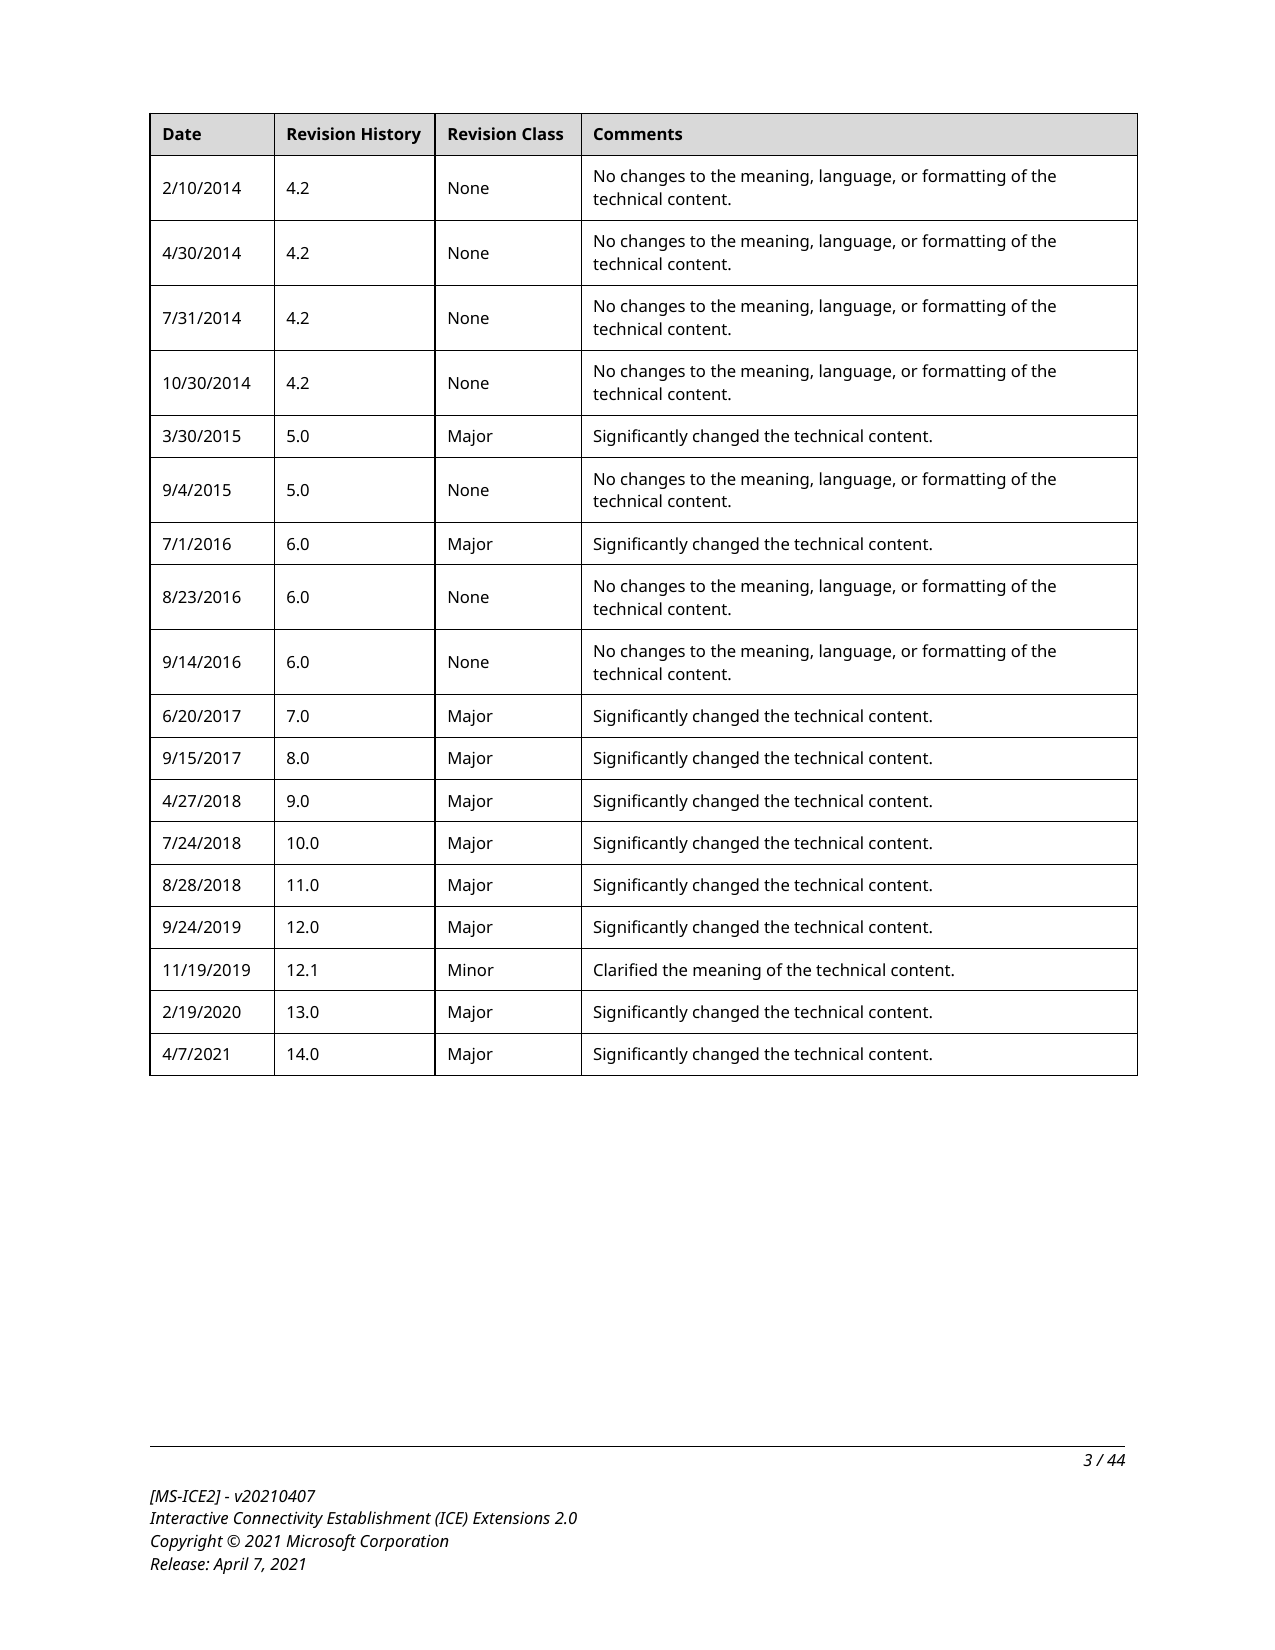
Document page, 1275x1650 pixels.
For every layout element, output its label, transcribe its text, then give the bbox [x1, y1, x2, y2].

table_cell No changes to the meaning, language, or formatting of the technical content. [582, 351, 1137, 415]
table_cell 2/19/2020 [151, 991, 274, 1033]
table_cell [582, 156, 1137, 220]
table_cell None [436, 156, 581, 220]
table_cell None [436, 286, 581, 350]
table_cell Major [436, 1034, 581, 1075]
table_cell 12.0 [275, 907, 434, 948]
table_cell 4/30/2014 [151, 221, 274, 285]
table_cell Minor [436, 949, 581, 990]
table_cell 11.0 [275, 865, 434, 906]
table_cell No changes to the meaning, language, or formatting of the technical content. [582, 286, 1137, 350]
table_cell Significantly changed the technical content. [582, 695, 1137, 737]
table_cell 7/31/2014 [151, 286, 274, 350]
table_cell 6.0 [275, 630, 434, 694]
table_cell Significantly changed the technical content. [582, 907, 1137, 948]
table_cell No changes to the meaning, language, or formatting of the technical content. [582, 458, 1137, 522]
table_cell None [436, 630, 581, 694]
table_cell 8/23/2016 [151, 565, 274, 629]
table_cell 4/7/2021 [151, 1034, 274, 1075]
table_cell 4.2 [275, 156, 434, 220]
table_header Date [151, 114, 274, 155]
table_cell 3/30/2015 [151, 416, 274, 457]
table_header Revision Class [436, 114, 581, 155]
table_header Comments [582, 114, 1137, 155]
table_cell 13.0 [275, 991, 434, 1033]
table_cell 7/24/2018 [151, 822, 274, 863]
table_cell Significantly changed the technical content. [582, 416, 1137, 457]
table_cell 5.0 [275, 458, 434, 522]
table_cell Significantly changed the technical content. [582, 991, 1137, 1033]
table_cell None [436, 351, 581, 415]
table_cell 9/14/2016 [151, 630, 274, 694]
table_cell 9.0 [275, 780, 434, 821]
table_cell 4/27/2018 [151, 780, 274, 821]
table_cell No changes to the meaning, language, or formatting of the technical content. [582, 565, 1137, 629]
table_cell Major [436, 991, 581, 1033]
table_cell Major [436, 695, 581, 737]
table_cell 7/1/2016 [151, 523, 274, 564]
table_cell 9/24/2019 [151, 907, 274, 948]
table_cell Major [436, 416, 581, 457]
table_cell None [436, 221, 581, 285]
table_cell 9/15/2017 [151, 738, 274, 779]
table_cell 6.0 [275, 565, 434, 629]
table_cell 4.2 [275, 351, 434, 415]
table_cell Significantly changed the technical content. [582, 865, 1137, 906]
table_cell Major [436, 822, 581, 863]
table_header Revision History [275, 114, 434, 155]
table_cell Significantly changed the technical content. [582, 1034, 1137, 1075]
table_cell 4.2 [275, 221, 434, 285]
table_cell 11/19/2019 [151, 949, 274, 990]
table_cell 5.0 [275, 416, 434, 457]
table_cell Significantly changed the technical content. [582, 738, 1137, 779]
table_cell None [436, 458, 581, 522]
table_cell None [436, 565, 581, 629]
table_cell Clarified the meaning of the technical content. [582, 949, 1137, 990]
table_cell Major [436, 523, 581, 564]
table_cell 4.2 [275, 286, 434, 350]
table_cell 2/10/2014 [151, 156, 274, 220]
table_cell Significantly changed the technical content. [582, 780, 1137, 821]
table_cell Significantly changed the technical content. [582, 523, 1137, 564]
table_cell 10/30/2014 [151, 351, 274, 415]
table_cell 10.0 [275, 822, 434, 863]
table_cell 8/28/2018 [151, 865, 274, 906]
table_cell 6/20/2017 [151, 695, 274, 737]
table_cell Significantly changed the technical content. [582, 822, 1137, 863]
table_cell No changes to the meaning, language, or formatting of the technical content. [582, 630, 1137, 694]
table_cell 14.0 [275, 1034, 434, 1075]
table_cell Major [436, 907, 581, 948]
table_cell 12.1 [275, 949, 434, 990]
table_cell 9/4/2015 [151, 458, 274, 522]
table_cell Major [436, 780, 581, 821]
table_cell Major [436, 865, 581, 906]
table_cell 6.0 [275, 523, 434, 564]
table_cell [582, 221, 1137, 285]
table_cell 8.0 [275, 738, 434, 779]
table_cell Major [436, 738, 581, 779]
table_cell 7.0 [275, 695, 434, 737]
